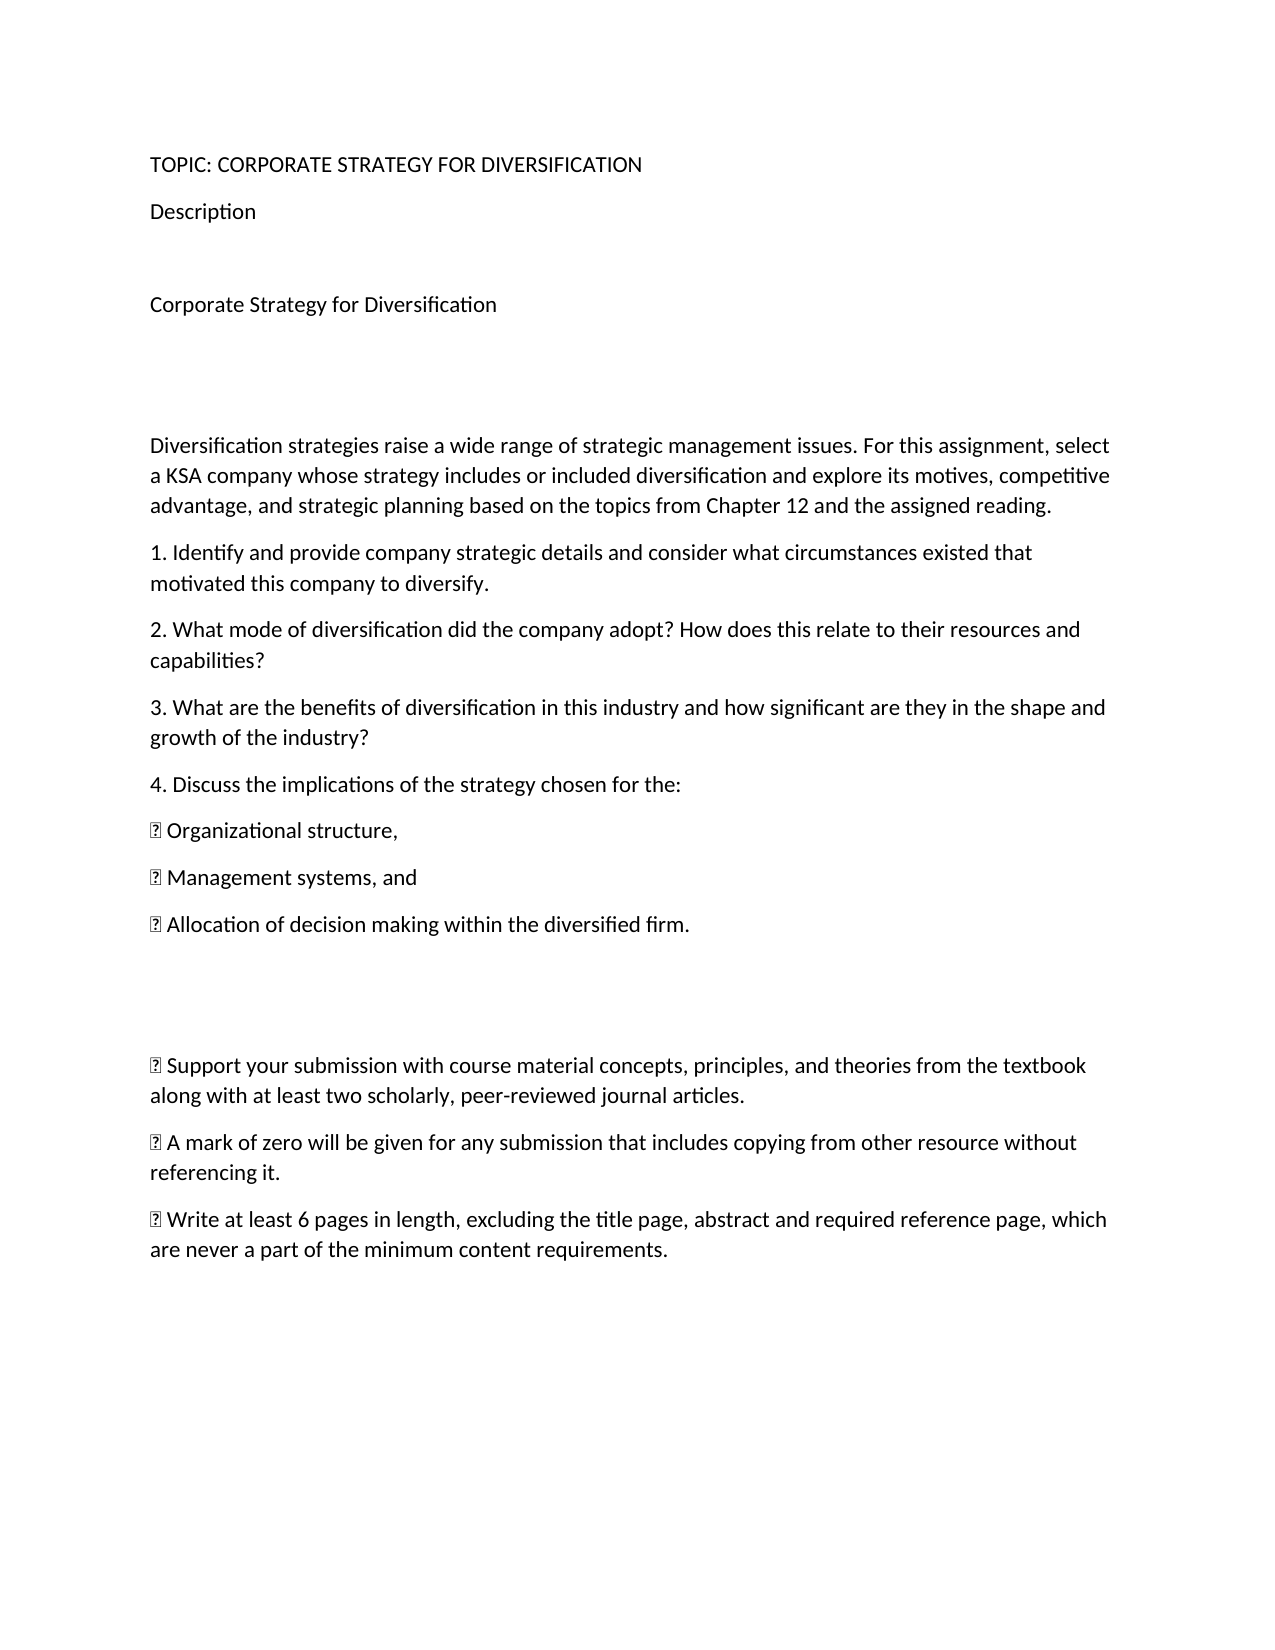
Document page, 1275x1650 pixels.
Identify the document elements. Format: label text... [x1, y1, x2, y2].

text 1. Identify and provide company strategic details and consider what circumstances existed that motivated this company to diversify. [150, 538, 1125, 597]
text  Management systems, and [150, 863, 1125, 892]
text TOPIC: CORPORATE STRATEGY FOR DIVERSIFICATION [150, 150, 1125, 178]
text  A mark of zero will be given for any submission that includes copying from other resource without referencing it. [150, 1128, 1125, 1186]
text  Write at least 6 pages in length, excluding the title page, abstract and required reference page, which are never a part of the minimum content requirements. [150, 1205, 1125, 1263]
text Description [150, 197, 1125, 225]
text 4. Discuss the implications of the strategy chosen for the: [150, 770, 1125, 798]
text  Support your submission with course material concepts, principles, and theories from the textbook along with at least two scholarly, peer-reviewed journal articles. [150, 1051, 1125, 1109]
text  Organizational structure, [150, 817, 1125, 845]
text Diversification strategies raise a wide range of strategic management issues. For this assignment, select a KSA company whose strategy includes or included diversification and explore its motives, competitive advantage, and strategic planning based on the topics from Chapter 12 and the assigned reading. [150, 431, 1125, 520]
text 2. What mode of diversification did the company adopt? How does this relate to their resources and capabilities? [150, 616, 1125, 674]
text Corporate Strategy for Diversification [150, 291, 1125, 319]
text  Allocation of decision making within the diversified firm. [150, 910, 1125, 938]
text 3. What are the benefits of diversification in this industry and how significant are they in the shape and growth of the industry? [150, 693, 1125, 751]
